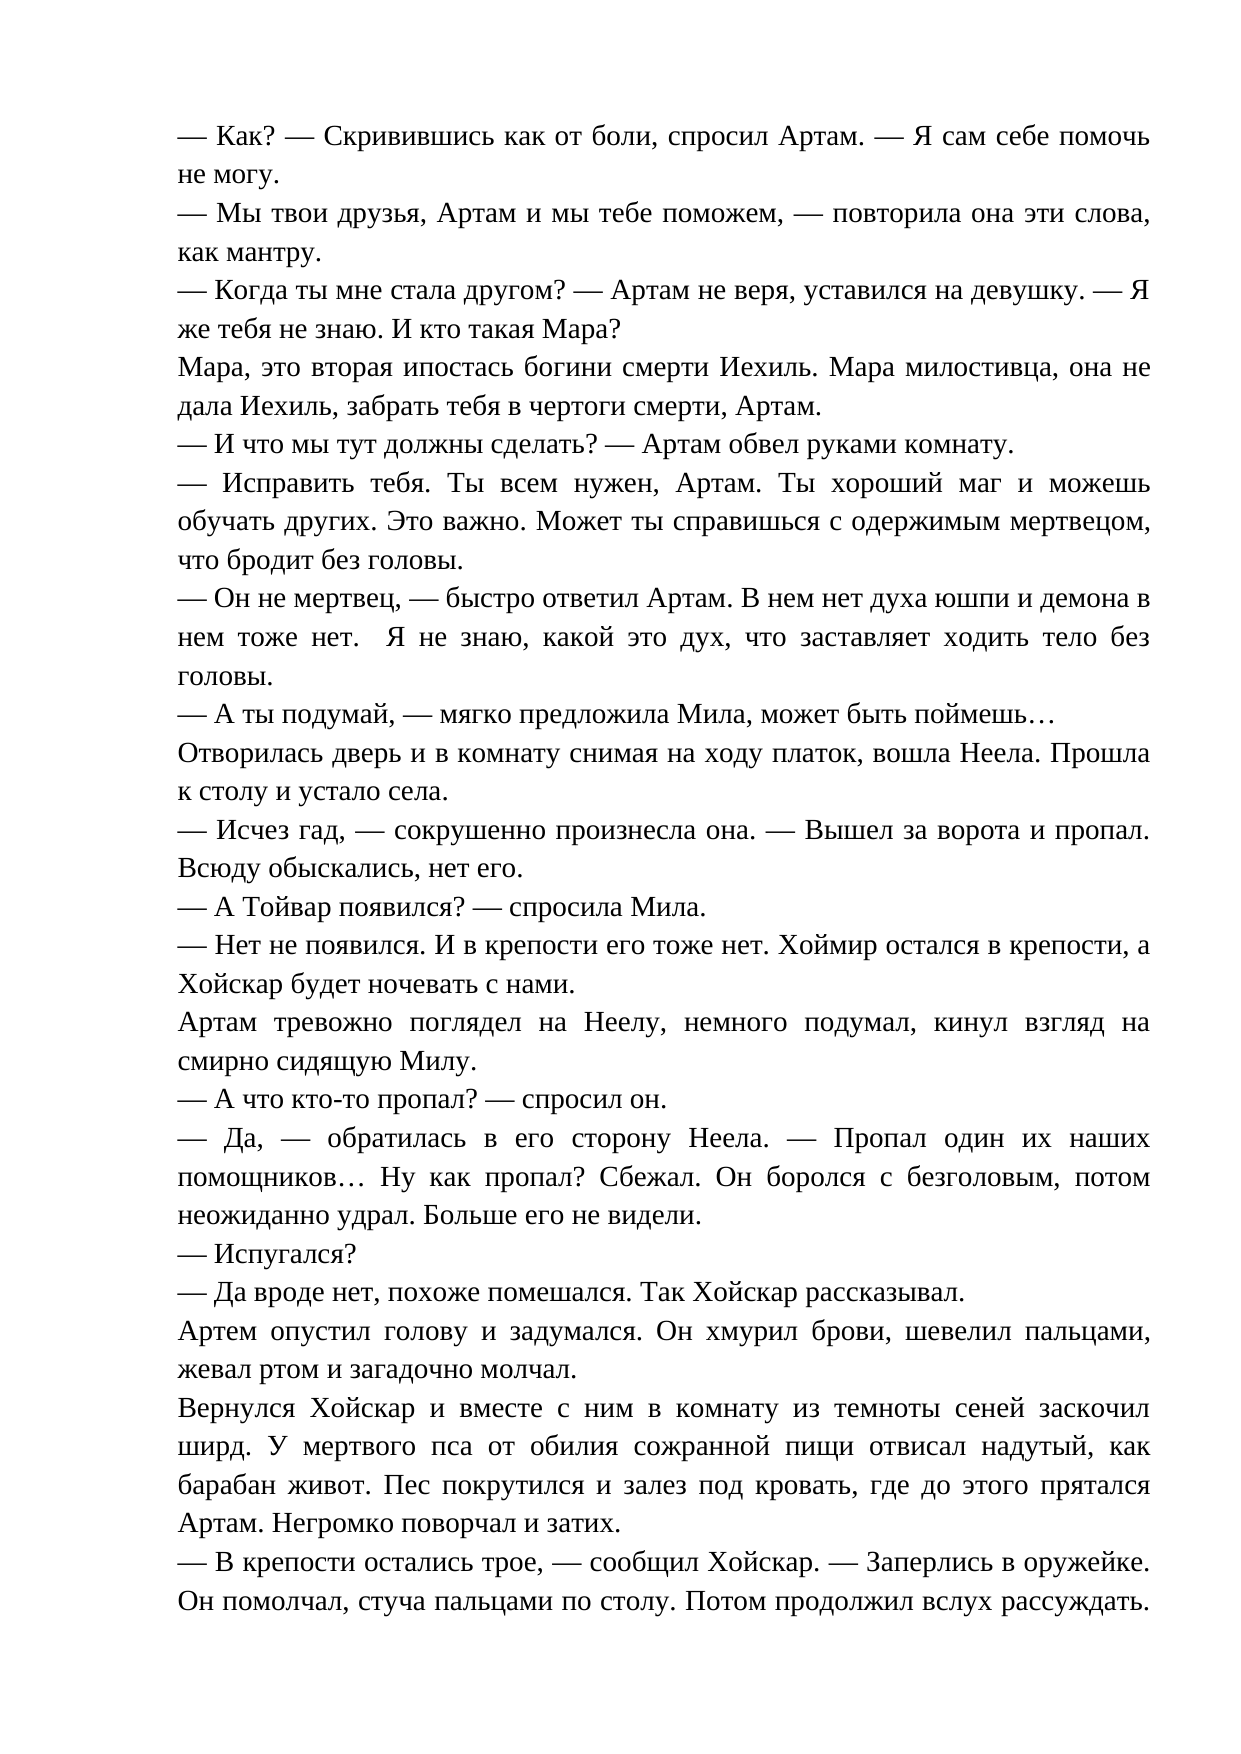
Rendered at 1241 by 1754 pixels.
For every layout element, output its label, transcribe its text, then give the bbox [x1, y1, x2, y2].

text — Исчез гад, — сокрушенно произнесла она. — Вышел за ворота и пропал. Всюду обыскались, нет его. [177, 812, 1152, 884]
text Отворилась дверь и в комнату снимая на ходу платок, вошла Неела. Прошла к столу и устало села. [177, 735, 1152, 807]
text Артем опустил голову и задумался. Он хмурил брови, шевелил пальцами, жевал ртом и загадочно молчал. [177, 1313, 1152, 1385]
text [177, 1544, 1152, 1616]
text — Мы твои друзья, Артам и мы тебе поможем, — повторила она эти слова, как мантру. [177, 195, 1152, 267]
text Артам тревожно поглядел на Неелу, немного подумал, кинул взгляд на смирно сидящую Милу. [177, 1004, 1152, 1077]
text Мара, это вторая ипостась богини смерти Иехиль. Мара милостивца, она не дала Иехиль, забрать тебя в чертоги смерти, Артам. [177, 349, 1152, 421]
text — Да вроде нет, похоже помешался. Так Хойскар рассказывал. [177, 1274, 1152, 1308]
text — Он не мертвец, — быстро ответил Артам. В нем нет духа юшпи и демона в нем тоже нет. Я не знаю, какой это дух, что заставляет ходить тело без головы. [177, 581, 1152, 691]
text — И что мы тут должны сделать? — Артам обвел руками комнату. [177, 426, 1152, 460]
text — А ты подумай, — мягко предложила Мила, может быть поймешь… [177, 696, 1152, 730]
text — Испугался? [177, 1236, 1152, 1269]
text — Когда ты мне стала другом? — Артам не веря, уставился на девушку. — Я же тебя не знаю. И кто такая Мара? [177, 272, 1152, 344]
text — Да, — обратилась в его сторону Неела. — Пропал один их наших помощников… Ну как пропал? Сбежал. Он боролся с безголовым, потом неожиданно удрал. Больше его не видели. [177, 1120, 1152, 1231]
text — Нет не появился. И в крепости его тоже нет. Хоймир остался в крепости, а Хойскар будет ночевать с нами. [177, 927, 1152, 999]
text — Как? — Скривившись как от боли, спросил Артам. — Я сам себе помочь не могу. [177, 118, 1152, 190]
text Вернулся Хойскар и вместе с ним в комнату из темноты сеней заскочил ширд. У мертвого пса от обилия сожранной пищи отвисал надутый, как барабан живот. Пес покрутился и залез под кровать, где до этого прятался Артам. Негромко поворчал и затих. [177, 1390, 1152, 1539]
text — А что кто-то пропал? — спросил он. [177, 1082, 1152, 1115]
text — Исправить тебя. Ты всем нужен, Артам. Ты хороший маг и можешь обучать других. Это важно. Может ты справишься с одержимым мертвецом, что бродит без головы. [177, 465, 1152, 576]
text — А Тойвар появился? — спросила Мила. [177, 889, 1152, 922]
